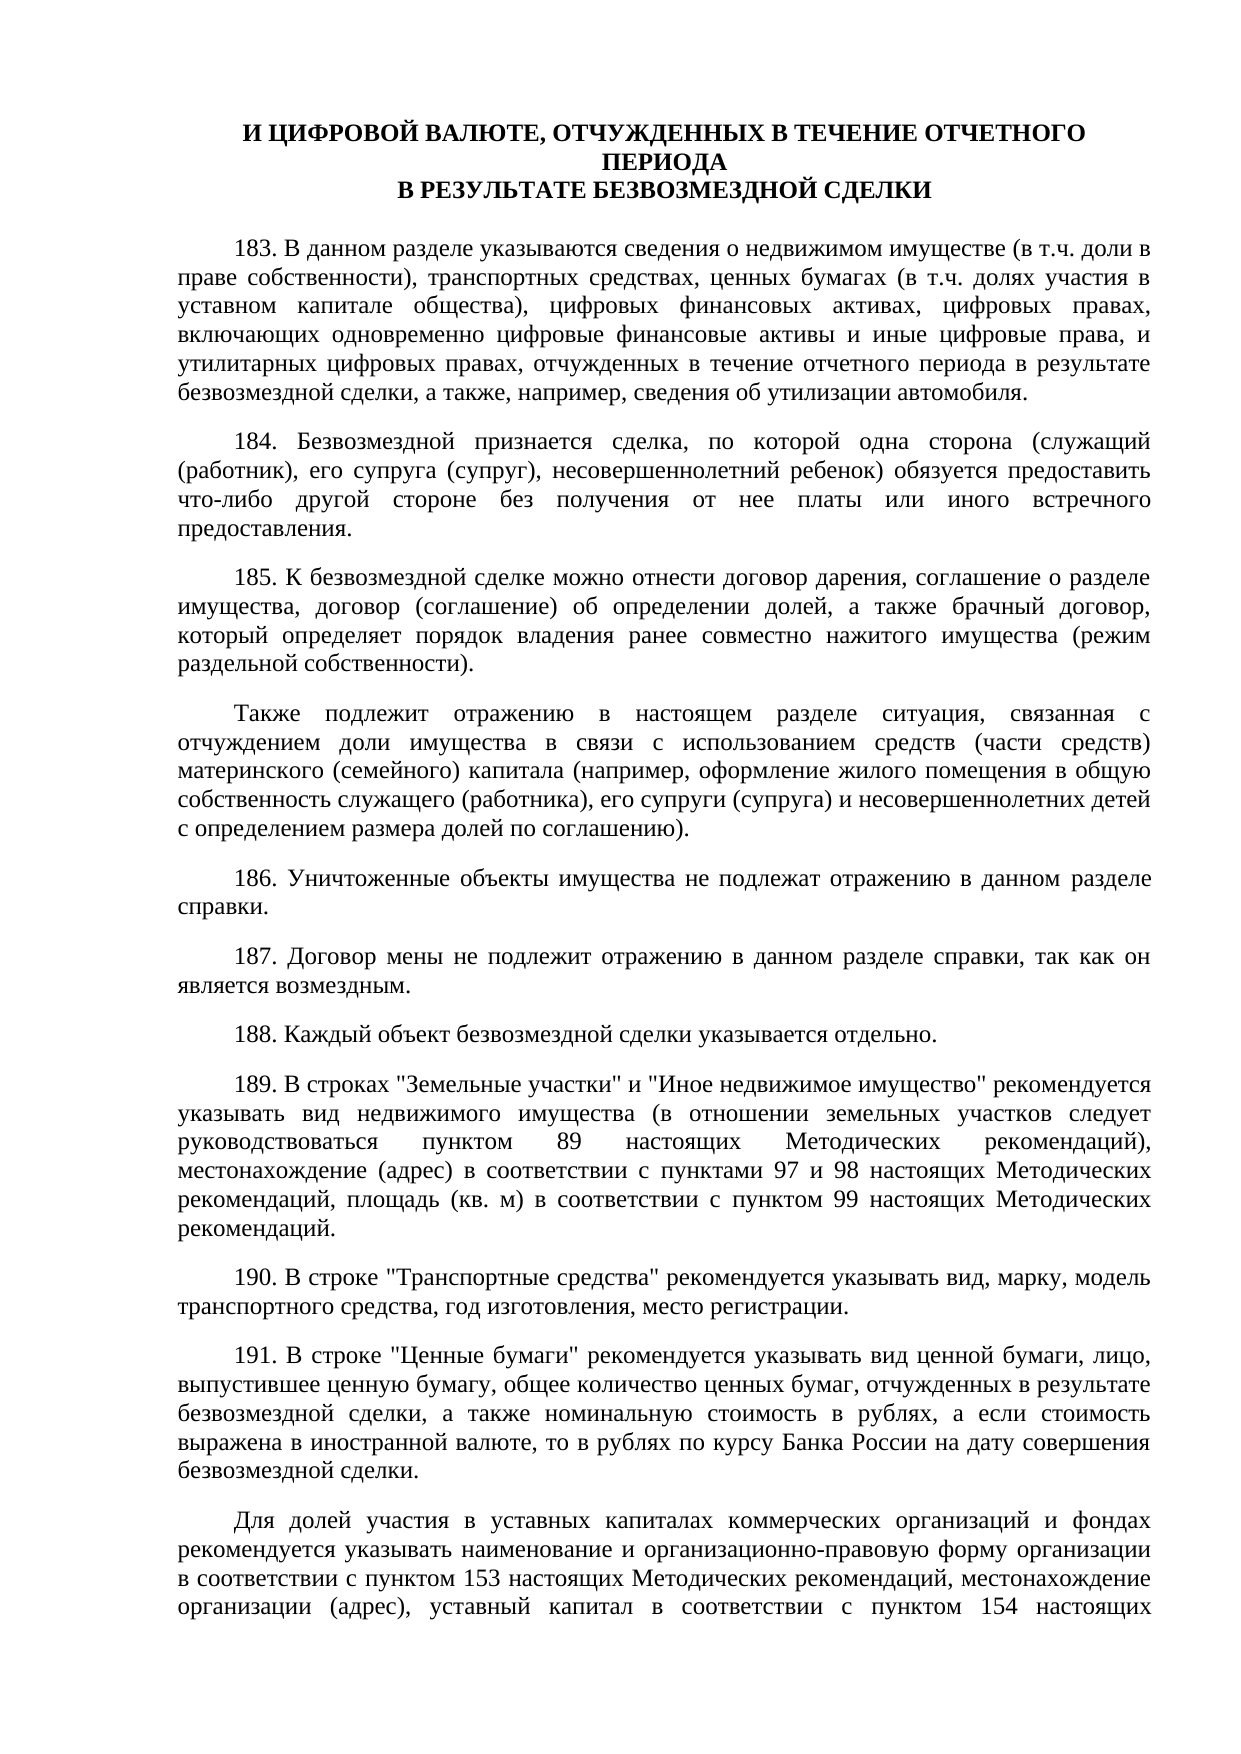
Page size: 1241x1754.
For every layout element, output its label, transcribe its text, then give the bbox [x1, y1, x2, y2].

text 190. В строке "Транспортные средства" рекомендуется указывать вид, марку, модель транспортного средства, год изготовления, место регистрации. [177, 1262, 1152, 1320]
text 185. К безвозмездной сделке можно отнести договор дарения, соглашение о разделе имущества, договор (соглашение) об определении долей, а также брачный договор, который определяет порядок владения ранее совместно нажитого имущества (режим раздельной собственности). [177, 562, 1152, 677]
text 189. В строках "Земельные участки" и "Иное недвижимое имущество" рекомендуется указывать вид недвижимого имущества (в отношении земельных участков следует руководствоваться пунктом 89 настоящих Методических рекомендаций), местонахождение (адрес) в соответствии с пунктами 97 и 98 настоящих Методических рекомендаций, площадь (кв. м) в соответствии с пунктом 99 настоящих Методических рекомендаций. [177, 1069, 1152, 1241]
text 187. Договор мены не подлежит отражению в данном разделе справки, так как он является возмездным. [177, 941, 1152, 998]
title И ЦИФРОВОЙ ВАЛЮТЕ, ОТЧУЖДЕННЫХ В ТЕЧЕНИЕ ОТЧЕТНОГО ПЕРИОДА [177, 118, 1152, 176]
text Также подлежит отражению в настоящем разделе ситуация, связанная с отчуждением доли имущества в связи с использованием средств (части средств) материнского (семейного) капитала (например, оформление жилого помещения в общую собственность служащего (работника), его супруги (супруга) и несовершеннолетних детей с определением размера долей по соглашению). [177, 698, 1152, 842]
title В РЕЗУЛЬТАТЕ БЕЗВОЗМЕЗДНОЙ СДЕЛКИ [177, 176, 1152, 204]
text 191. В строке "Ценные бумаги" рекомендуется указывать вид ценной бумаги, лицо, выпустившее ценную бумагу, общее количество ценных бумаг, отчужденных в результате безвозмездной сделки, а также номинальную стоимость в рублях, а если стоимость выражена в иностранной валюте, то в рублях по курсу Банка России на дату совершения безвозмездной сделки. [177, 1341, 1152, 1484]
text 183. В данном разделе указываются сведения о недвижимом имуществе (в т.ч. доли в праве собственности), транспортных средствах, ценных бумагах (в т.ч. долях участия в уставном капитале общества), цифровых финансовых активах, цифровых правах, включающих одновременно цифровые финансовые активы и иные цифровые права, и утилитарных цифровых правах, отчужденных в течение отчетного периода в результате безвозмездной сделки, а также, например, сведения об утилизации автомобиля. [177, 233, 1152, 406]
text 184. Безвозмездной признается сделка, по которой одна сторона (служащий (работник), его супруга (супруг), несовершеннолетний ребенок) обязуется предоставить что-либо другой стороне без получения от нее платы или иного встречного предоставления. [177, 426, 1152, 541]
text 188. Каждый объект безвозмездной сделки указывается отдельно. [177, 1019, 1152, 1048]
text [177, 1505, 1152, 1620]
text 186. Уничтоженные объекты имущества не подлежат отражению в данном разделе справки. [177, 863, 1152, 920]
